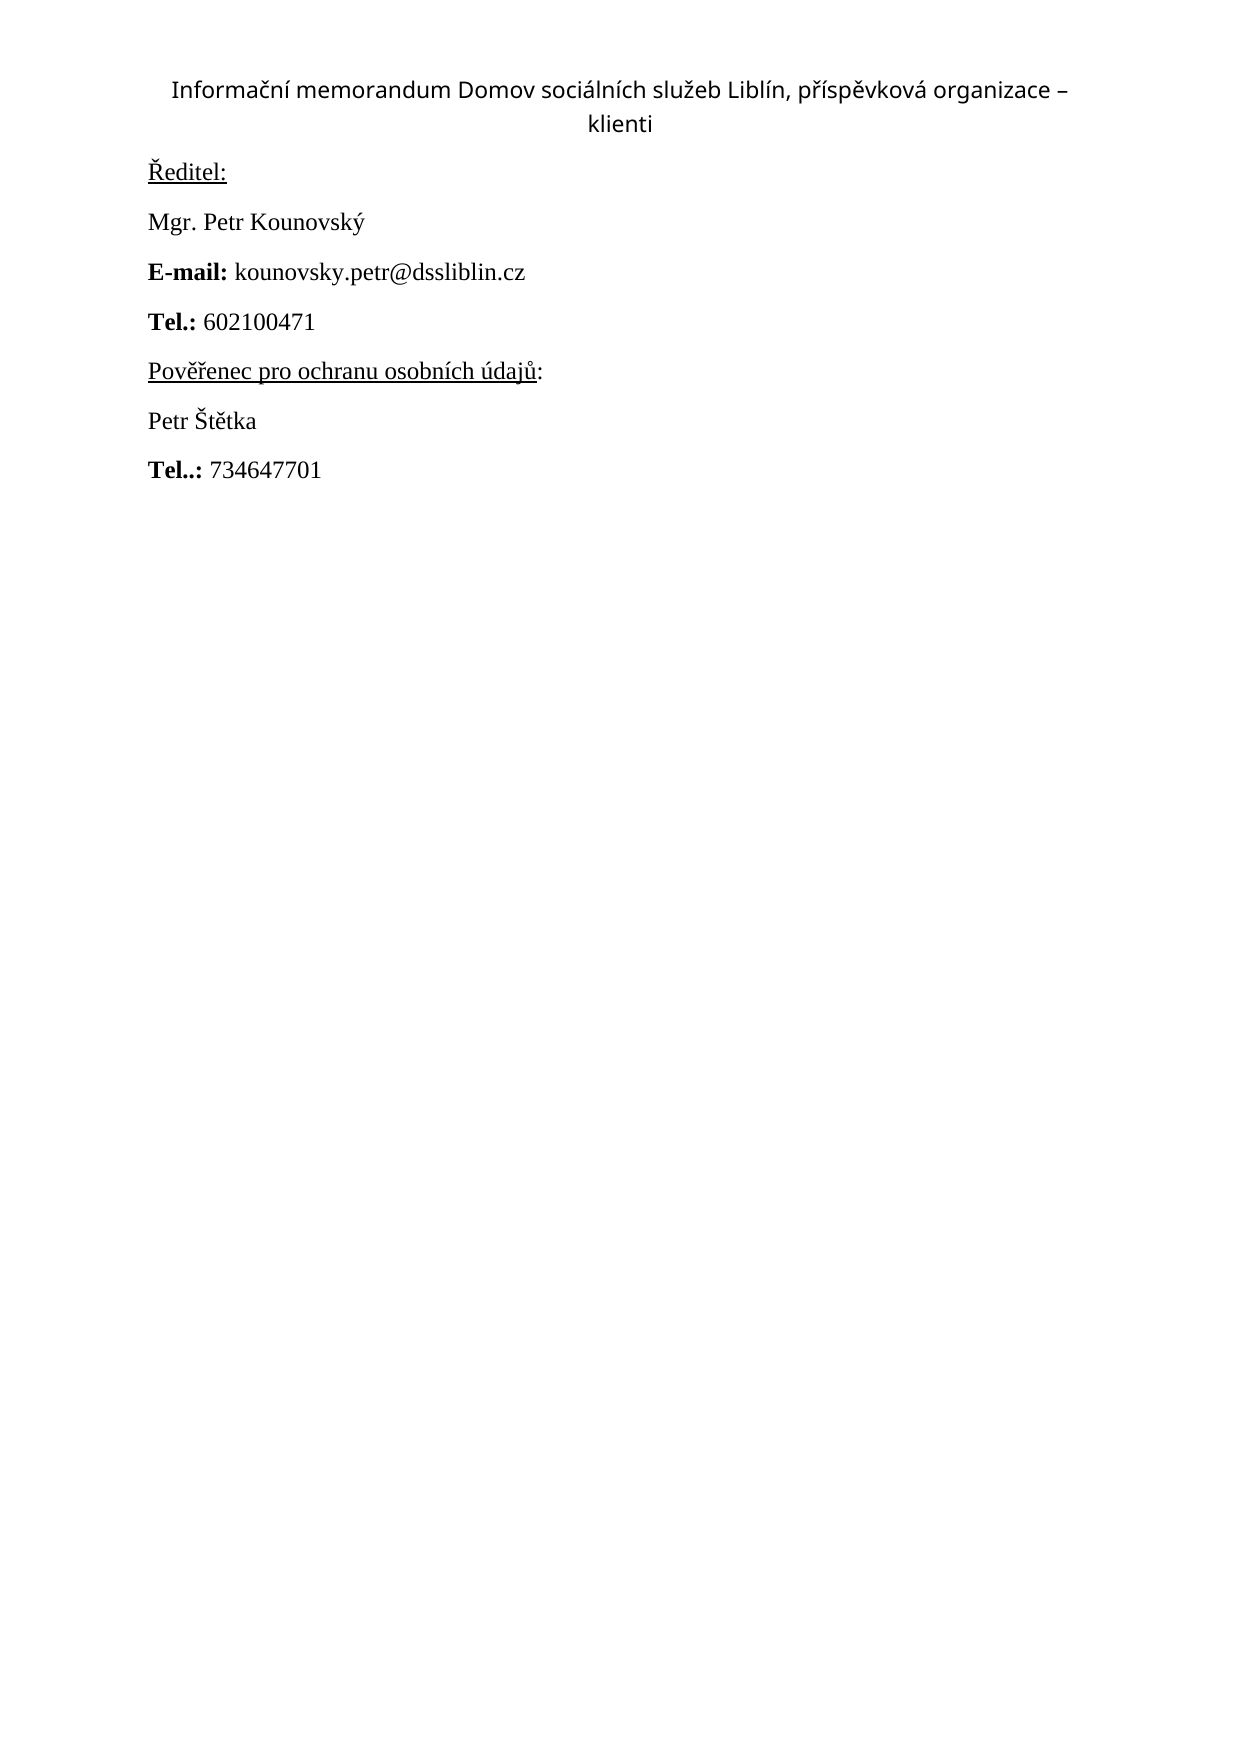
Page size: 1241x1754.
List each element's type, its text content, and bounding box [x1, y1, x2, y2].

text Petr Štětka [148, 406, 1093, 435]
text Mgr. Petr Kounovský [148, 207, 1093, 236]
text Tel..: 734647701 [148, 456, 1093, 484]
text Ředitel: [148, 157, 1093, 186]
text Tel.: 602100471 [148, 307, 1093, 335]
text E-mail: kounovsky.petr@dssliblin.cz [148, 257, 1093, 286]
text Pověřenec pro ochranu osobních údajů: [148, 356, 1093, 385]
